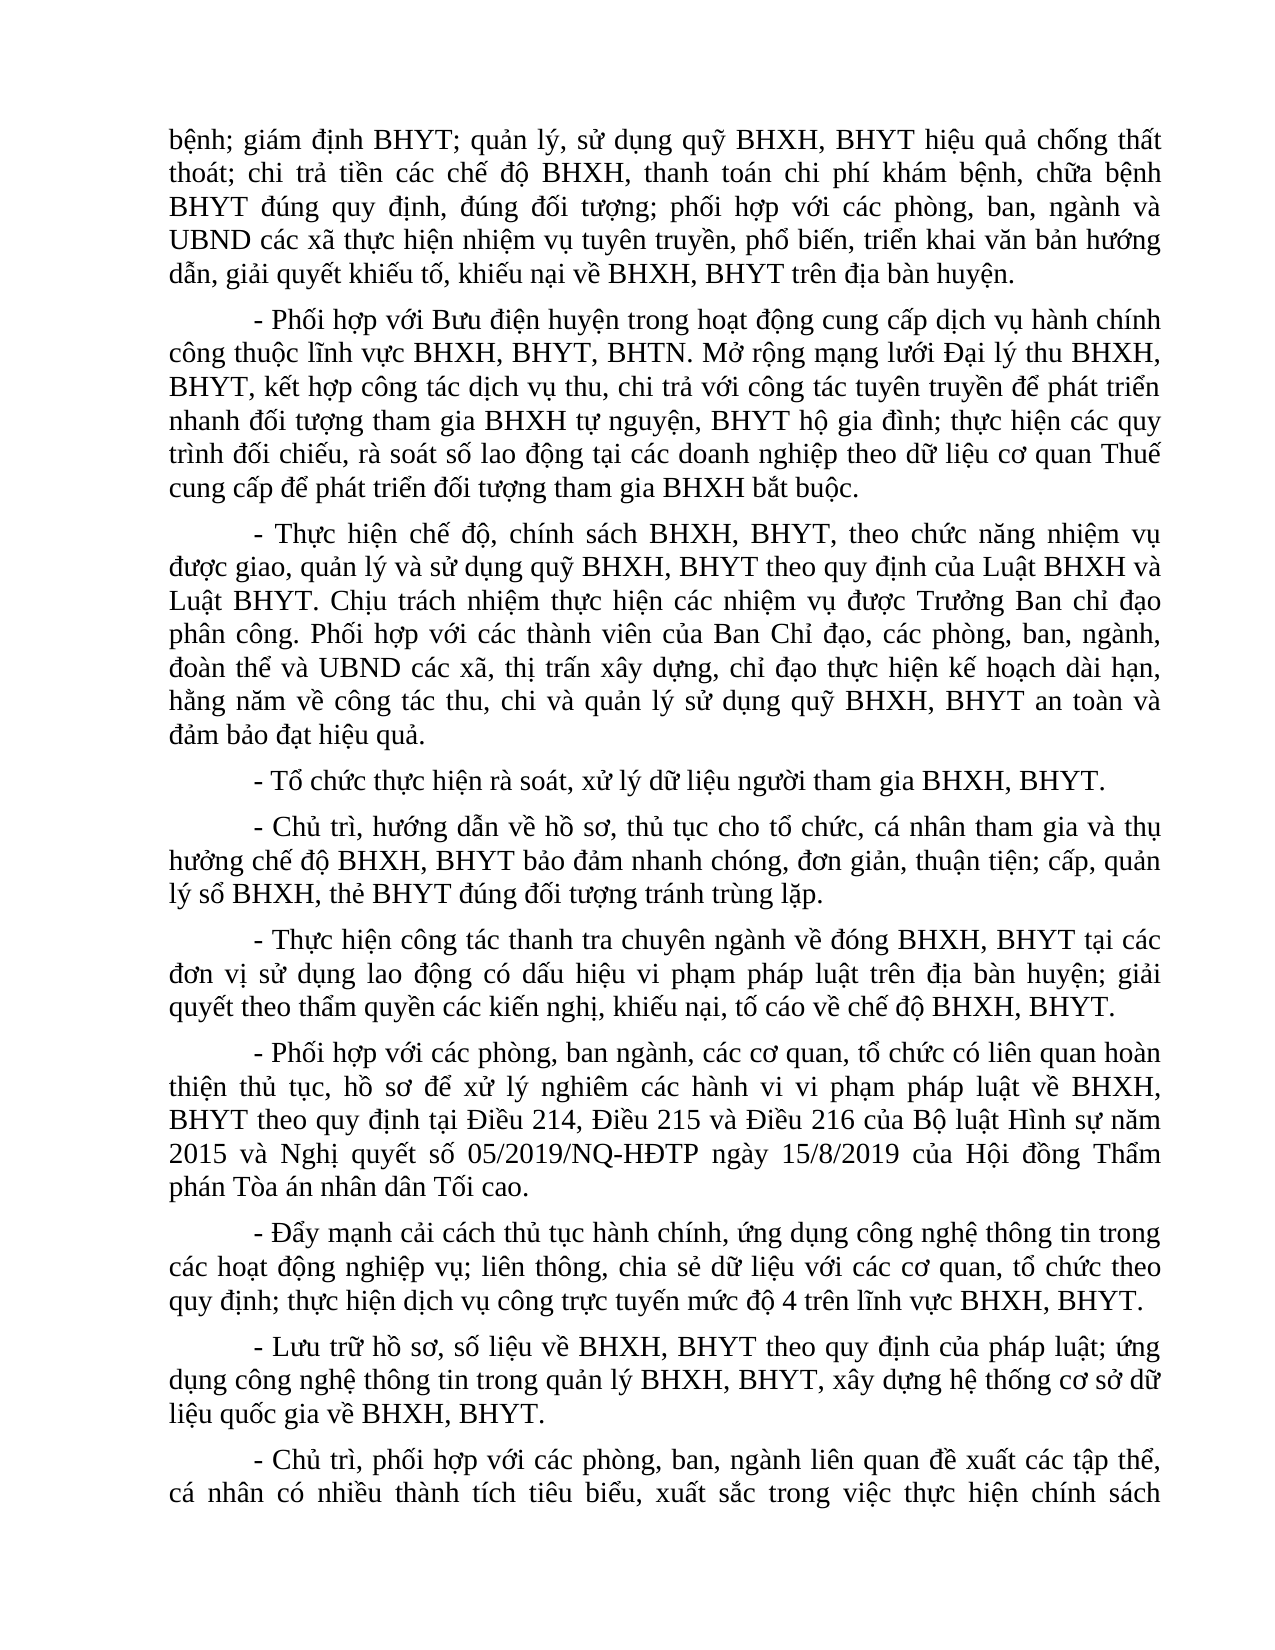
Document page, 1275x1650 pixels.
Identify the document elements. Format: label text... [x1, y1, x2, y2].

text - Lưu trữ hồ sơ, số liệu về BHXH, BHYT theo quy định của pháp luật; ứng dụng công nghệ thông tin trong quản lý BHXH, BHYT, xây dựng hệ thống cơ sở dữ liệu quốc gia về BHXH, BHYT. [169, 1329, 1162, 1429]
text - Thực hiện chế độ, chính sách BHXH, BHYT, theo chức năng nhiệm vụ được giao, quản lý và sử dụng quỹ BHXH, BHYT theo quy định của Luật BHXH và Luật BHYT. Chịu trách nhiệm thực hiện các nhiệm vụ được Trưởng Ban chỉ đạo phân công. Phối hợp với các thành viên của Ban Chỉ đạo, các phòng, ban, ngành, đoàn thể và UBND các xã, thị trấn xây dựng, chỉ đạo thực hiện kế hoạch dài hạn, hằng năm về công tác thu, chi và quản lý sử dụng quỹ BHXH, BHYT an toàn và đảm bảo đạt hiệu quả. [169, 516, 1162, 751]
text - Tổ chức thực hiện rà soát, xử lý dữ liệu người tham gia BHXH, BHYT. [169, 763, 1162, 797]
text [169, 122, 1162, 289]
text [169, 1442, 1162, 1509]
text - Thực hiện công tác thanh tra chuyên ngành về đóng BHXH, BHYT tại các đơn vị sử dụng lao động có dấu hiệu vi phạm pháp luật trên địa bàn huyện; giải quyết theo thẩm quyền các kiến nghị, khiếu nại, tố cáo về chế độ BHXH, BHYT. [169, 922, 1162, 1023]
text - Phối hợp với các phòng, ban ngành, các cơ quan, tổ chức có liên quan hoàn thiện thủ tục, hồ sơ để xử lý nghiêm các hành vi vi phạm pháp luật về BHXH, BHYT theo quy định tại Điều 214, Điều 215 và Điều 216 của Bộ luật Hình sự năm 2015 và Nghị quyết số 05/2019/NQ-HĐTP ngày 15/8/2019 của Hội đồng Thẩm phán Tòa án nhân dân Tối cao. [169, 1035, 1162, 1203]
text - Đẩy mạnh cải cách thủ tục hành chính, ứng dụng công nghệ thông tin trong các hoạt động nghiệp vụ; liên thông, chia sẻ dữ liệu với các cơ quan, tổ chức theo quy định; thực hiện dịch vụ công trực tuyến mức độ 4 trên lĩnh vực BHXH, BHYT. [169, 1216, 1162, 1316]
text - Chủ trì, hướng dẫn về hồ sơ, thủ tục cho tổ chức, cá nhân tham gia và thụ hưởng chế độ BHXH, BHYT bảo đảm nhanh chóng, đơn giản, thuận tiện; cấp, quản lý sổ BHXH, thẻ BHYT đúng đối tượng tránh trùng lặp. [169, 809, 1162, 910]
text - Phối hợp với Bưu điện huyện trong hoạt động cung cấp dịch vụ hành chính công thuộc lĩnh vực BHXH, BHYT, BHTN. Mở rộng mạng lưới Đại lý thu BHXH, BHYT, kết hợp công tác dịch vụ thu, chi trả với công tác tuyên truyền để phát triển nhanh đối tượng tham gia BHXH tự nguyện, BHYT hộ gia đình; thực hiện các quy trình đối chiếu, rà soát số lao động tại các doanh nghiệp theo dữ liệu cơ quan Thuế cung cấp để phát triển đối tượng tham gia BHXH bắt buộc. [169, 302, 1162, 503]
